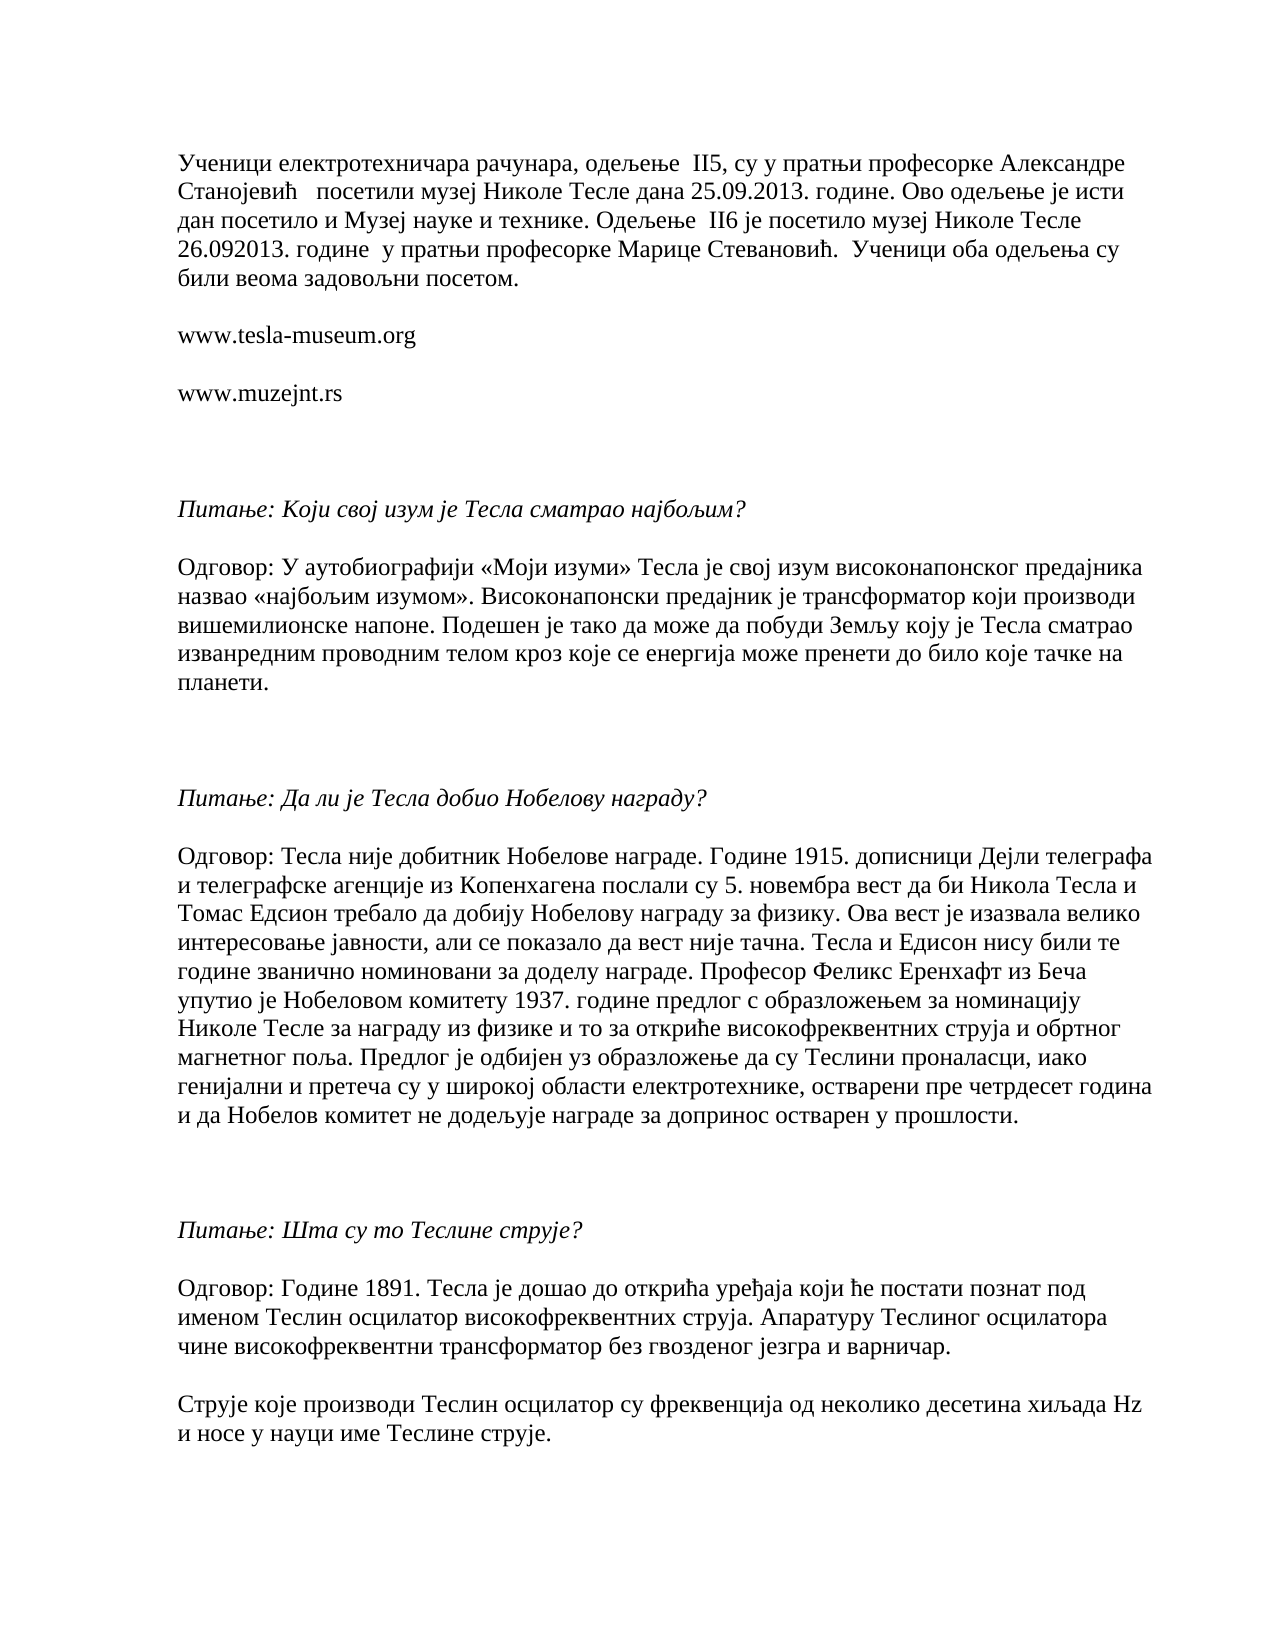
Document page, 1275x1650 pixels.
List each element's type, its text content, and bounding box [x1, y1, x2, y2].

text Одговор: У аутобиографији «Моји изуми» Тесла је свој изум високонапонског предајника назвао «најбољим изумом». Високонапонски предајник је трансформатор који производи вишемилионске напоне. Подешен је тако да може да побуди Земљу коју је Тесла сматрао изванредним проводним телом кроз које се енергија може пренети до било које тачке на планети. [177, 552, 1157, 696]
text Ученици електротехничара рачунара, одељење II5, су у пратњи професорке Александре Станојевић посетили музеј Николе Тесле дана 25.09.2013. године. Ово одељење је исти дан посетило и Музеј науке и технике. Одељење II6 је посетило музеј Николе Тесле 26.092013. године у пратњи професорке Марице Стевановић. Ученици оба одељења су били веома задовољни посетом. [177, 148, 1157, 291]
text Струје које производи Теслин осцилатор су фреквенција од неколико десетина хиљада Hz и носе у науци име Теслине струје. [177, 1389, 1157, 1446]
text Одговор: Тесла није добитник Нобелове награде. Године 1915. дописници Дејли телеграфа и телеграфске агенције из Копенхагена послали су 5. новембра вест да би Никола Тесла и Томас Едсион требало да добију Нобелову награду за физику. Ова вест је изазвала велико интересовање јавности, али се показало да вест није тачна. Тесла и Едисон нису били те године званично номиновани за доделу награде. Професор Феликс Еренхафт из Беча упутио је Нобеловом комитету 1937. године предлог с образложењем за номинацију Николе Тесле за награду из физике и то за откриће високофреквентних струја и обртног магнетног поља. Предлог је одбијен уз образложење да су Теслини проналасци, иако генијални и претеча су у широкој области електротехнике, остварени пре четрдесет година и да Нобелов комитет не додељује награде за допринос остварен у прошлости. [177, 841, 1157, 1128]
text Одговор: Године 1891. Тесла је дошао до открића уређаја који ће постати познат под именом Теслин осцилатор високофреквентних струја. Апаратуру Теслиног осцилатора чине високофреквентни трансформатор без гвозденог језгра и варничар. [177, 1273, 1157, 1360]
text Питање: Који свој изум је Тесла сматрао најбољим? [177, 494, 1157, 523]
text www.tesla-museum.org [177, 321, 1157, 349]
text Питање: Шта су то Теслине струје? [177, 1216, 1157, 1244]
text Питање: Да ли је Тесла добио Нобелову награду? [177, 783, 1157, 812]
text www.muzejnt.rs [177, 378, 1157, 407]
